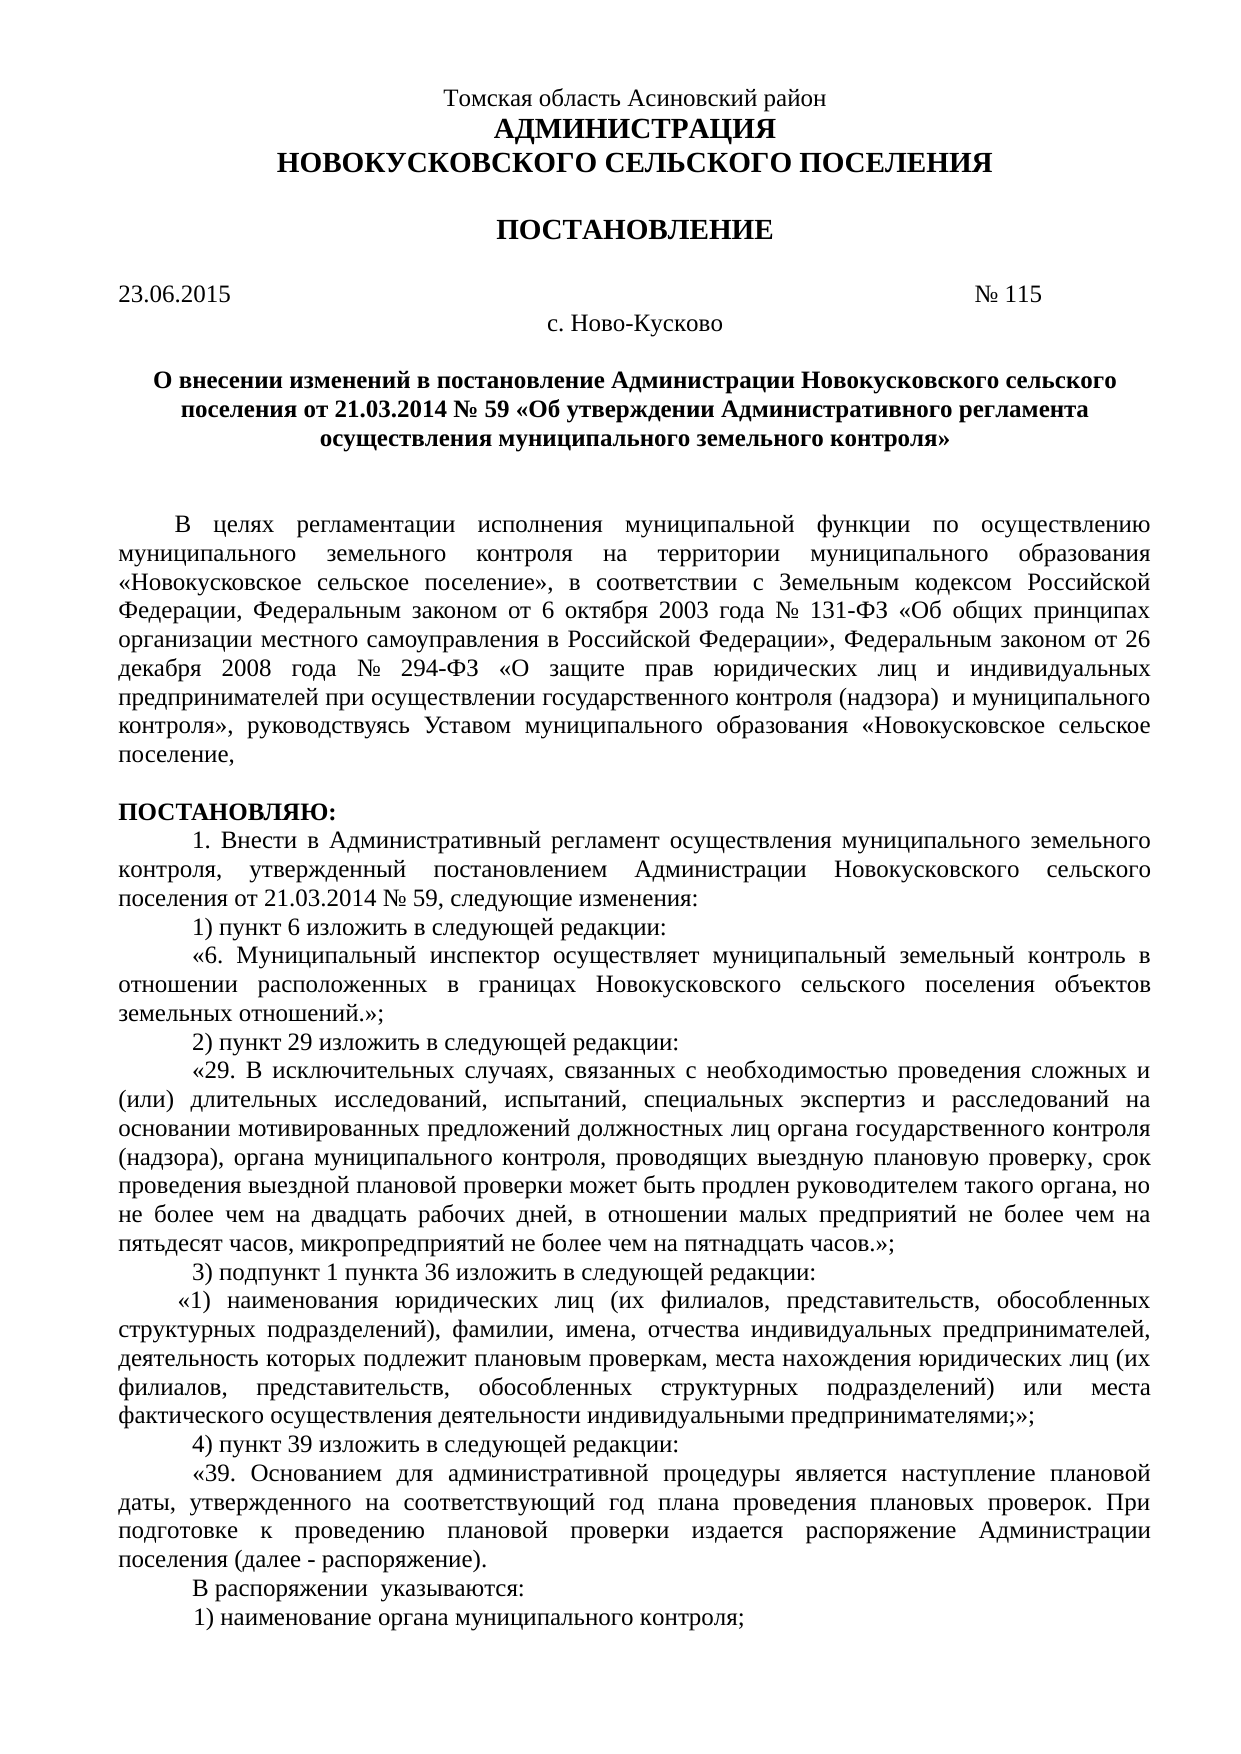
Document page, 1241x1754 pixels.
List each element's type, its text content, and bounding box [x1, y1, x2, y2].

text В распоряжении указываются: [118, 1573, 1152, 1602]
text ПОСТАНОВЛЯЮ: [118, 797, 1152, 825]
text «29. В исключительных случаях, связанных с необходимостью проведения сложных и (или) длительных исследований, испытаний, специальных экспертиз и расследований на основании мотивированных предложений должностных лиц органа государственного контроля (надзора), органа муниципального контроля, проводящих выездную плановую проверку, срок проведения выездной плановой проверки может быть продлен руководителем такого органа, но не более чем на двадцать рабочих дней, в отношении малых предприятий не более чем на пятьдесят часов, микропредприятий не более чем на пятнадцать часов.»; [118, 1055, 1152, 1257]
text 2) пункт 29 изложить в следующей редакции: [118, 1027, 1152, 1055]
text 1) наименование органа муниципального контроля; [118, 1602, 1152, 1630]
text 3) подпункт 1 пункта 36 изложить в следующей редакции: [118, 1257, 1152, 1285]
text О внесении изменений в постановление Администрации Новокусковского сельского поселения от 21.03.2014 № 59 «Об утверждении Административного регламента осуществления муниципального земельного контроля» [118, 365, 1152, 452]
text с. Ново-Кусково [118, 308, 1152, 337]
text 4) пункт 39 изложить в следующей редакции: [118, 1429, 1152, 1458]
text НОВОКУСКОВСКОГО СЕЛЬСКОГО ПОСЕЛЕНИЯ [118, 145, 1152, 178]
text АДМИНИСТРАЦИЯ [118, 111, 1152, 145]
text «39. Основанием для административной процедуры является наступление плановой даты, утвержденного на соответствующий год плана проведения плановых проверок. При подготовке к проведению плановой проверки издается распоряжение Администрации поселения (далее - распоряжение). [118, 1458, 1152, 1573]
text ПОСТАНОВЛЕНИЕ [118, 212, 1152, 246]
text «1) наименования юридических лиц (их филиалов, представительств, обособленных структурных подразделений), фамилии, имена, отчества индивидуальных предпринимателей, деятельность которых подлежит плановым проверкам, места нахождения юридических лиц (их филиалов, представительств, обособленных структурных подразделений) или места фактического осуществления деятельности индивидуальными предпринимателями;»; [118, 1285, 1152, 1429]
text 23.06.2015 № 115 [118, 279, 1152, 308]
text 1. Внести в Административный регламент осуществления муниципального земельного контроля, утвержденный постановлением Администрации Новокусковского сельского поселения от 21.03.2014 № 59, следующие изменения: [118, 825, 1152, 912]
text В целях регламентации исполнения муниципальной функции по осуществлению муниципального земельного контроля на территории муниципального образования «Новокусковское сельское поселение», в соответствии с Земельным кодексом Российской Федерации, Федеральным законом от 6 октября 2003 года № 131-ФЗ «Об общих принципах организации местного самоуправления в Российской Федерации», Федеральным законом от 26 декабря 2008 года № 294-ФЗ «О защите прав юридических лиц и индивидуальных предпринимателей при осуществлении государственного контроля (надзора) и муниципального контроля», руководствуясь Уставом муниципального образования «Новокусковское сельское поселение, [118, 509, 1152, 768]
text 1) пункт 6 изложить в следующей редакции: [118, 912, 1152, 940]
text Томская область Асиновский район [118, 83, 1152, 111]
text «6. Муниципальный инспектор осуществляет муниципальный земельный контроль в отношении расположенных в границах Новокусковского сельского поселения объектов земельных отношений.»; [118, 940, 1152, 1027]
